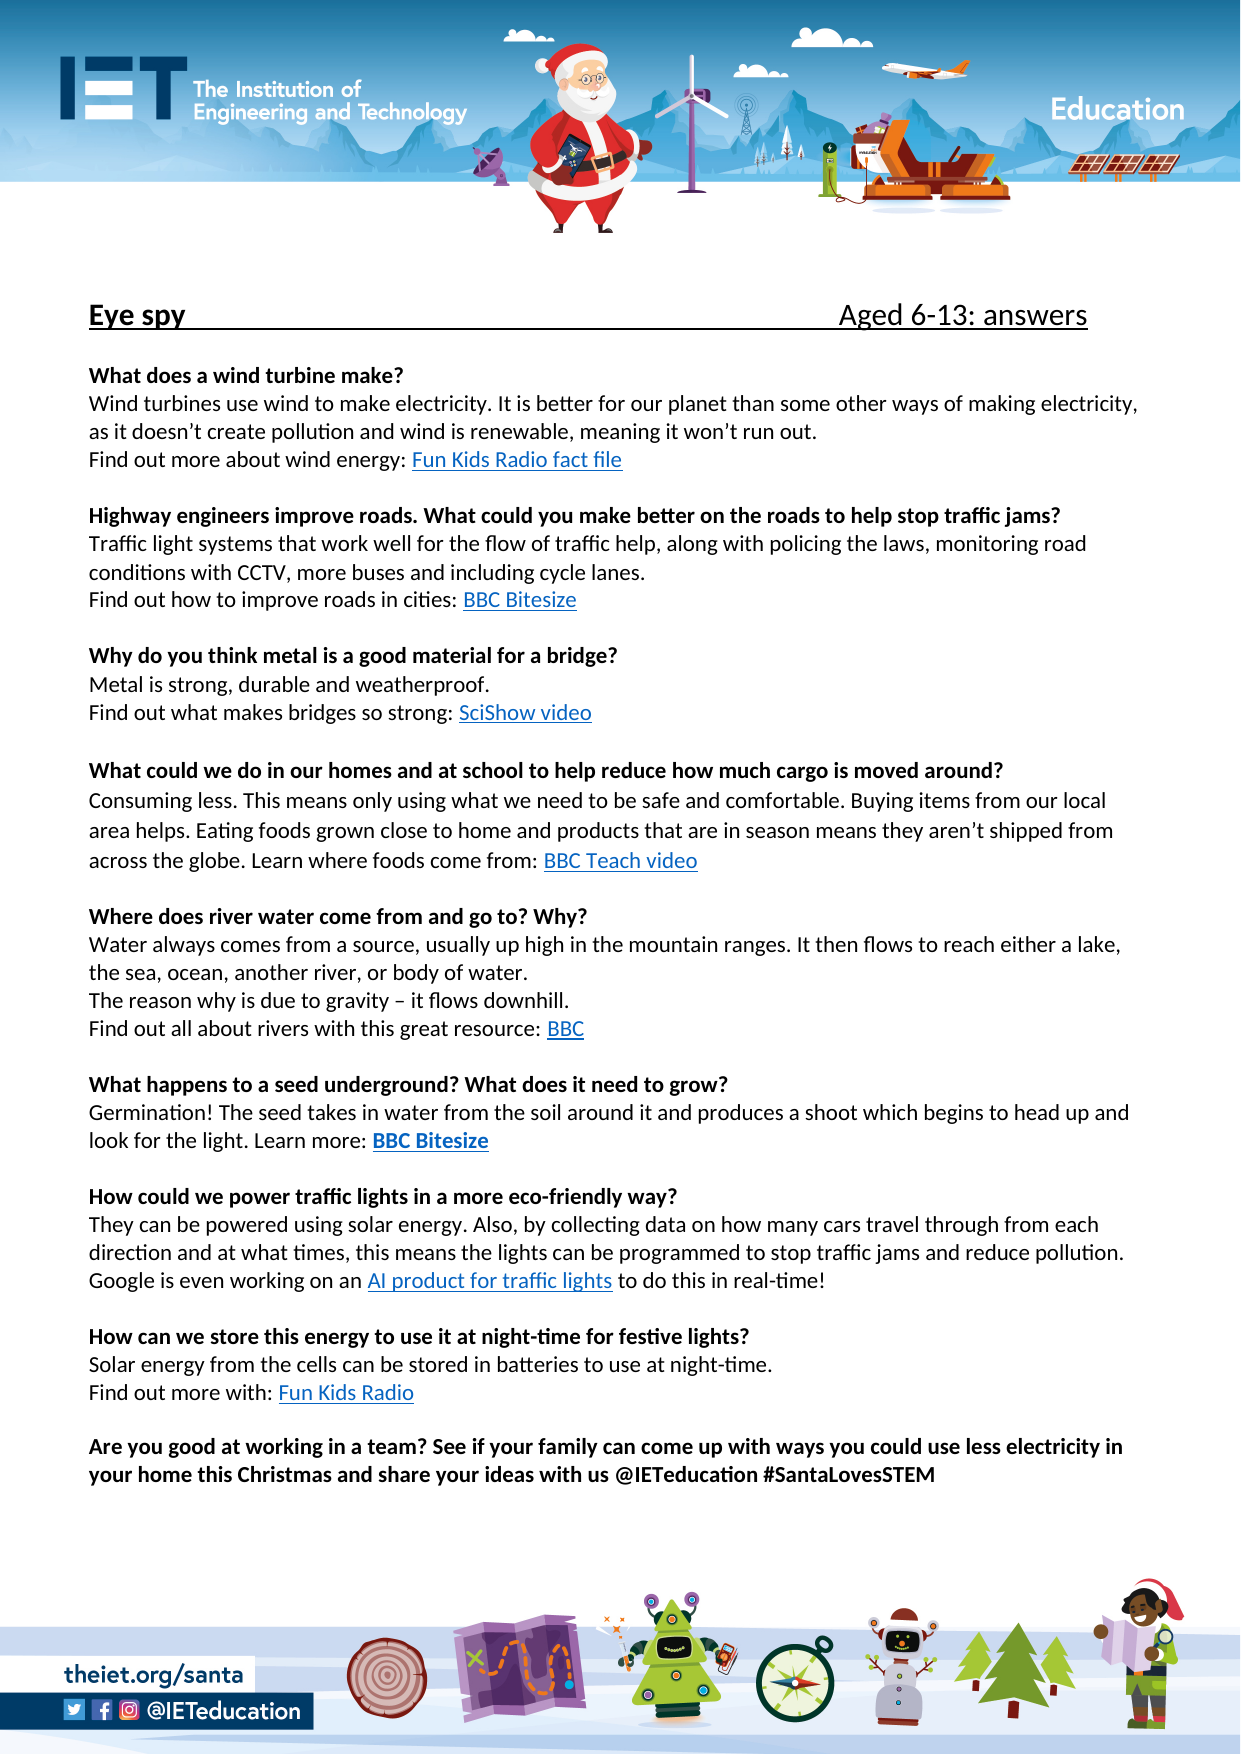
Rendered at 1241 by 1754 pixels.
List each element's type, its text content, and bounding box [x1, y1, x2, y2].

text Are you good at working in a team? See if your family can come up with ways you could use less electricity in your home this Christmas and share your ideas with us @IETeducation #SantaLovesSTEM [89, 1432, 1152, 1488]
text What does a wind turbine make? [89, 361, 1152, 389]
text Germination! The seed takes in water from the soil around it and produces a shoot which begins to head up and look for the light. Learn more: BBC Bitesize [89, 1098, 1152, 1154]
text Eye spy Aged 6-13: answers [89, 295, 1152, 333]
text The reason why is due to gravity – it flows downhill. [89, 986, 1152, 1014]
text Consuming less. This means only using what we need to be safe and comfortable. Buying items from our local area helps. Eating foods grown close to home and products that are in season means they aren’t shipped from across the globe. Learn where foods come from: BBC Teach video [89, 786, 1152, 874]
text They can be powered using solar energy. Also, by collecting data on how many cars travel through from each direction and at what times, this means the lights can be programmed to stop traffic jams and reduce pollution. Google is even working on an AI product for traffic lights to do this in real-time! [89, 1210, 1152, 1294]
text Wind turbines use wind to make electricity. It is better for our planet than some other ways of making electricity, as it doesn’t create pollution and wind is renewable, meaning it won’t run out. [89, 389, 1152, 446]
text Traffic light systems that work well for the flow of traffic help, along with policing the laws, monitoring road conditions with CCTV, more buses and including cycle lanes. [89, 529, 1152, 586]
text What could we do in our homes and at school to help reduce how much cargo is moved around? [89, 756, 1152, 784]
text Where does river water come from and go to? Why? [89, 902, 1152, 930]
text Solar energy from the cells can be stored in batteries to use at night-time. [89, 1351, 1152, 1378]
text What happens to a seed underground? What does it need to grow? [89, 1070, 1152, 1098]
picture [0, 0, 1241, 1754]
text How could we power traffic lights in a more eco-friendly way? [89, 1182, 1152, 1210]
text Find out how to improve roads in cities: BBC Bitesize [89, 586, 1152, 614]
text How can we store this energy to use it at night-time for festive lights? [89, 1322, 1152, 1351]
text Metal is strong, durable and weatherproof. [89, 670, 1152, 698]
text Highway engineers improve roads. What could you make better on the roads to help stop traffic jams? [89, 502, 1152, 529]
text Find out what makes bridges so strong: SciShow video [89, 698, 1152, 726]
text Find out more with: Fun Kids Radio [89, 1378, 1152, 1407]
text Water always comes from a source, usually up high in the mountain ranges. It then flows to reach either a lake, the sea, ocean, another river, or body of water. [89, 930, 1152, 986]
text Find out more about wind energy: Fun Kids Radio fact file [89, 446, 1152, 473]
text Why do you think metal is a good material for a bridge? [89, 642, 1152, 670]
text Find out all about rivers with this great resource: BBC [89, 1014, 1152, 1042]
